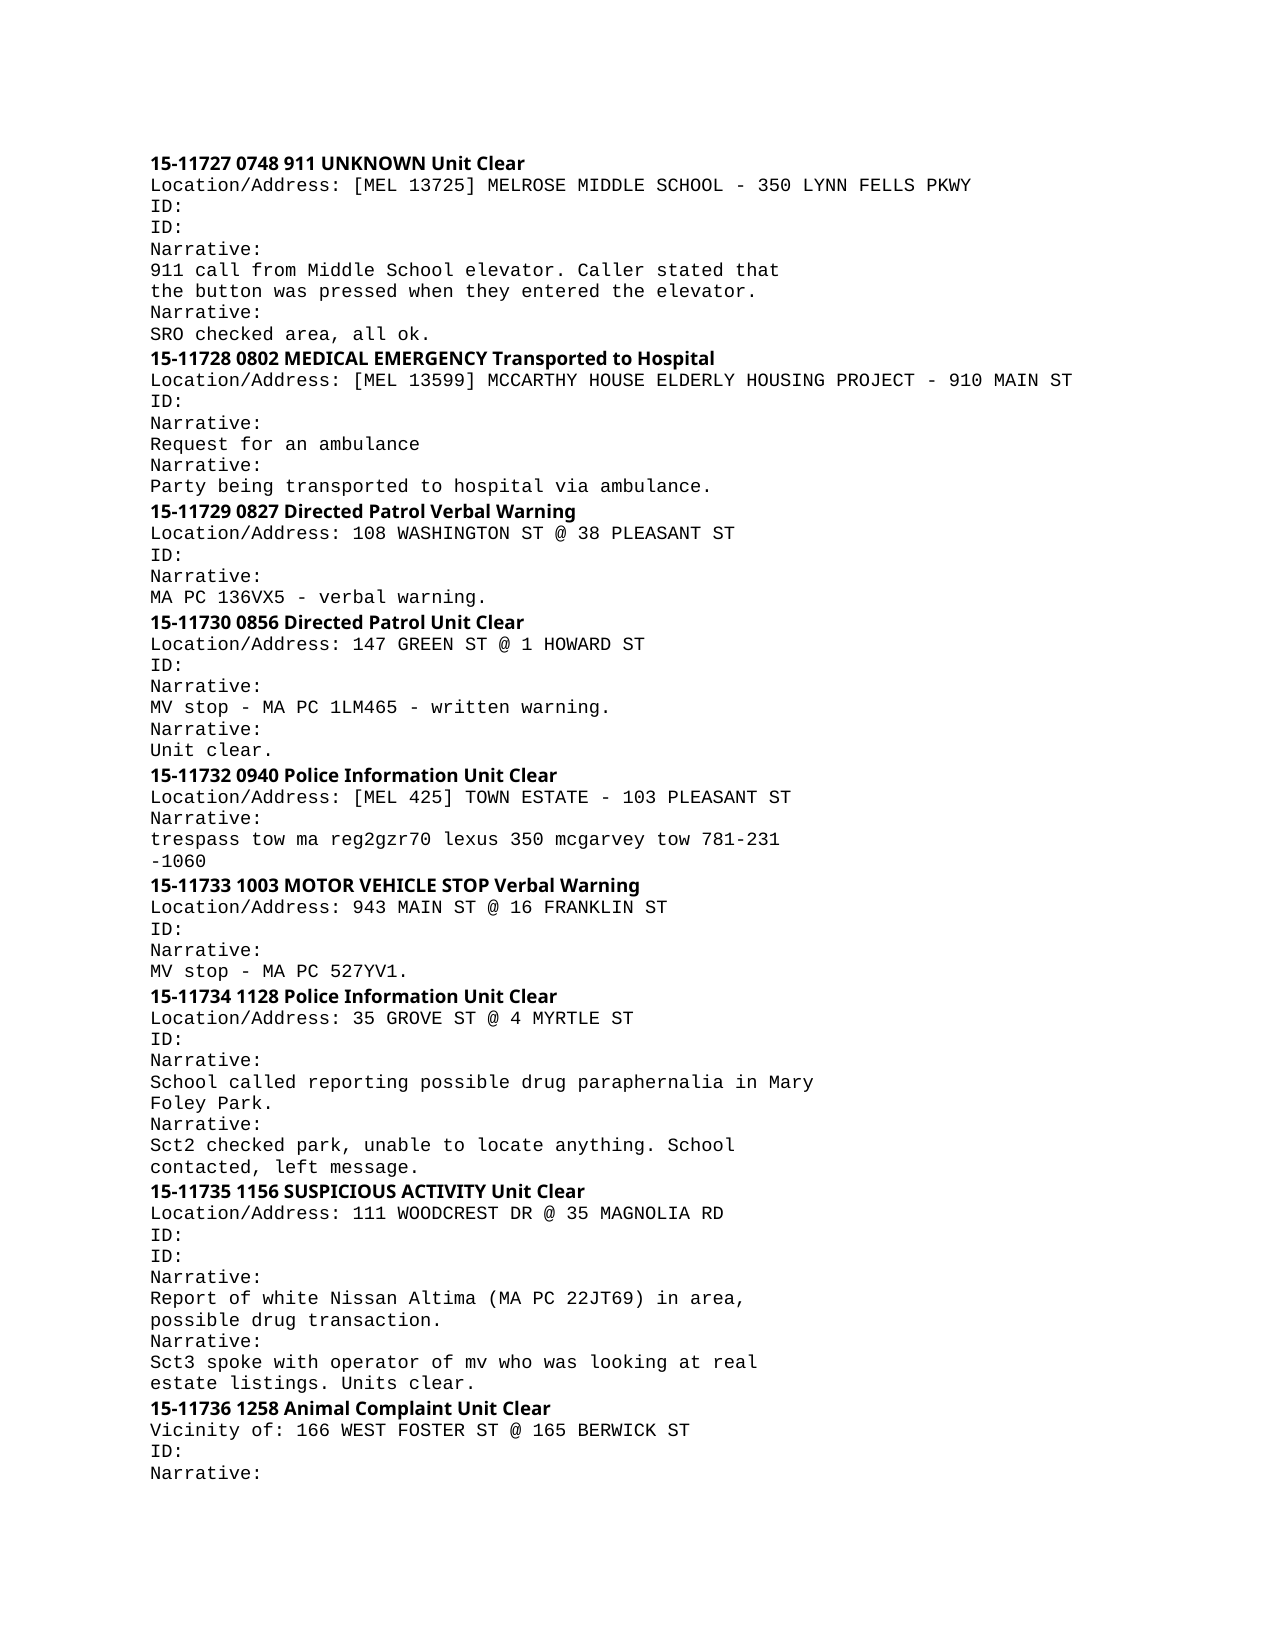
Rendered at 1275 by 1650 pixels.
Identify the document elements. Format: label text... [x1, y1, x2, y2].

text Location/Address: 147 GREEN ST @ 1 HOWARD ST [150, 634, 1125, 656]
text Location/Address: 111 WOODCREST DR @ 35 MAGNOLIA RD [150, 1204, 1125, 1225]
text School called reporting possible drug paraphernalia in Mary [150, 1072, 1125, 1094]
text Narrative: [150, 809, 1125, 830]
text possible drug transaction. [150, 1310, 1125, 1332]
text Narrative: [150, 567, 1125, 588]
text 15-11729 0827 Directed Patrol Verbal Warning [150, 498, 1125, 524]
text 15-11727 0748 911 UNKNOWN Unit Clear [150, 150, 1125, 176]
text ID: [150, 218, 1125, 239]
text Sct3 spoke with operator of mv who was looking at real [150, 1353, 1125, 1374]
text Location/Address: [MEL 13599] MCCARTHY HOUSE ELDERLY HOUSING PROJECT - 910 MAIN ST [150, 371, 1125, 392]
text 15-11736 1258 Animal Complaint Unit Clear [150, 1395, 1125, 1421]
text ID: [150, 656, 1125, 677]
text Narrative: [150, 941, 1125, 962]
text ID: [150, 197, 1125, 218]
text Location/Address: 35 GROVE ST @ 4 MYRTLE ST [150, 1009, 1125, 1030]
text Narrative: [150, 456, 1125, 477]
text Party being transported to hospital via ambulance. [150, 477, 1125, 498]
text the button was pressed when they entered the elevator. [150, 282, 1125, 303]
text Narrative: [150, 677, 1125, 698]
text Sct2 checked park, unable to locate anything. School [150, 1136, 1125, 1157]
text Narrative: [150, 239, 1125, 261]
text Narrative: [150, 1268, 1125, 1289]
text 15-11730 0856 Directed Patrol Unit Clear [150, 609, 1125, 634]
text -1060 [150, 851, 1125, 873]
text trespass tow ma reg2gzr70 lexus 350 mcgarvey tow 781-231 [150, 830, 1125, 851]
text estate listings. Units clear. [150, 1374, 1125, 1395]
text ID: [150, 392, 1125, 413]
text Narrative: [150, 1463, 1125, 1485]
text 15-11732 0940 Police Information Unit Clear [150, 762, 1125, 788]
text MA PC 136VX5 - verbal warning. [150, 588, 1125, 609]
text ID: [150, 1225, 1125, 1247]
text contacted, left message. [150, 1157, 1125, 1179]
text Location/Address: [MEL 425] TOWN ESTATE - 103 PLEASANT ST [150, 788, 1125, 809]
text Request for an ambulance [150, 435, 1125, 456]
text 15-11728 0802 MEDICAL EMERGENCY Transported to Hospital [150, 346, 1125, 371]
text Narrative: [150, 413, 1125, 435]
text ID: [150, 1442, 1125, 1463]
text SRO checked area, all ok. [150, 324, 1125, 346]
text Unit clear. [150, 741, 1125, 762]
text Location/Address: 943 MAIN ST @ 16 FRANKLIN ST [150, 898, 1125, 919]
text Location/Address: [MEL 13725] MELROSE MIDDLE SCHOOL - 350 LYNN FELLS PKWY [150, 176, 1125, 197]
text Report of white Nissan Altima (MA PC 22JT69) in area, [150, 1289, 1125, 1310]
text MV stop - MA PC 1LM465 - written warning. [150, 698, 1125, 719]
text Location/Address: 108 WASHINGTON ST @ 38 PLEASANT ST [150, 524, 1125, 545]
text Foley Park. [150, 1094, 1125, 1115]
text Narrative: [150, 303, 1125, 324]
text ID: [150, 919, 1125, 941]
text 15-11734 1128 Police Information Unit Clear [150, 983, 1125, 1009]
text ID: [150, 545, 1125, 567]
text MV stop - MA PC 527YV1. [150, 962, 1125, 983]
text Narrative: [150, 1332, 1125, 1353]
text Vicinity of: 166 WEST FOSTER ST @ 165 BERWICK ST [150, 1421, 1125, 1442]
text 15-11733 1003 MOTOR VEHICLE STOP Verbal Warning [150, 873, 1125, 898]
text Narrative: [150, 1115, 1125, 1136]
text ID: [150, 1030, 1125, 1051]
text Narrative: [150, 1051, 1125, 1072]
text 15-11735 1156 SUSPICIOUS ACTIVITY Unit Clear [150, 1179, 1125, 1204]
text ID: [150, 1247, 1125, 1268]
text 911 call from Middle School elevator. Caller stated that [150, 261, 1125, 282]
text Narrative: [150, 719, 1125, 741]
